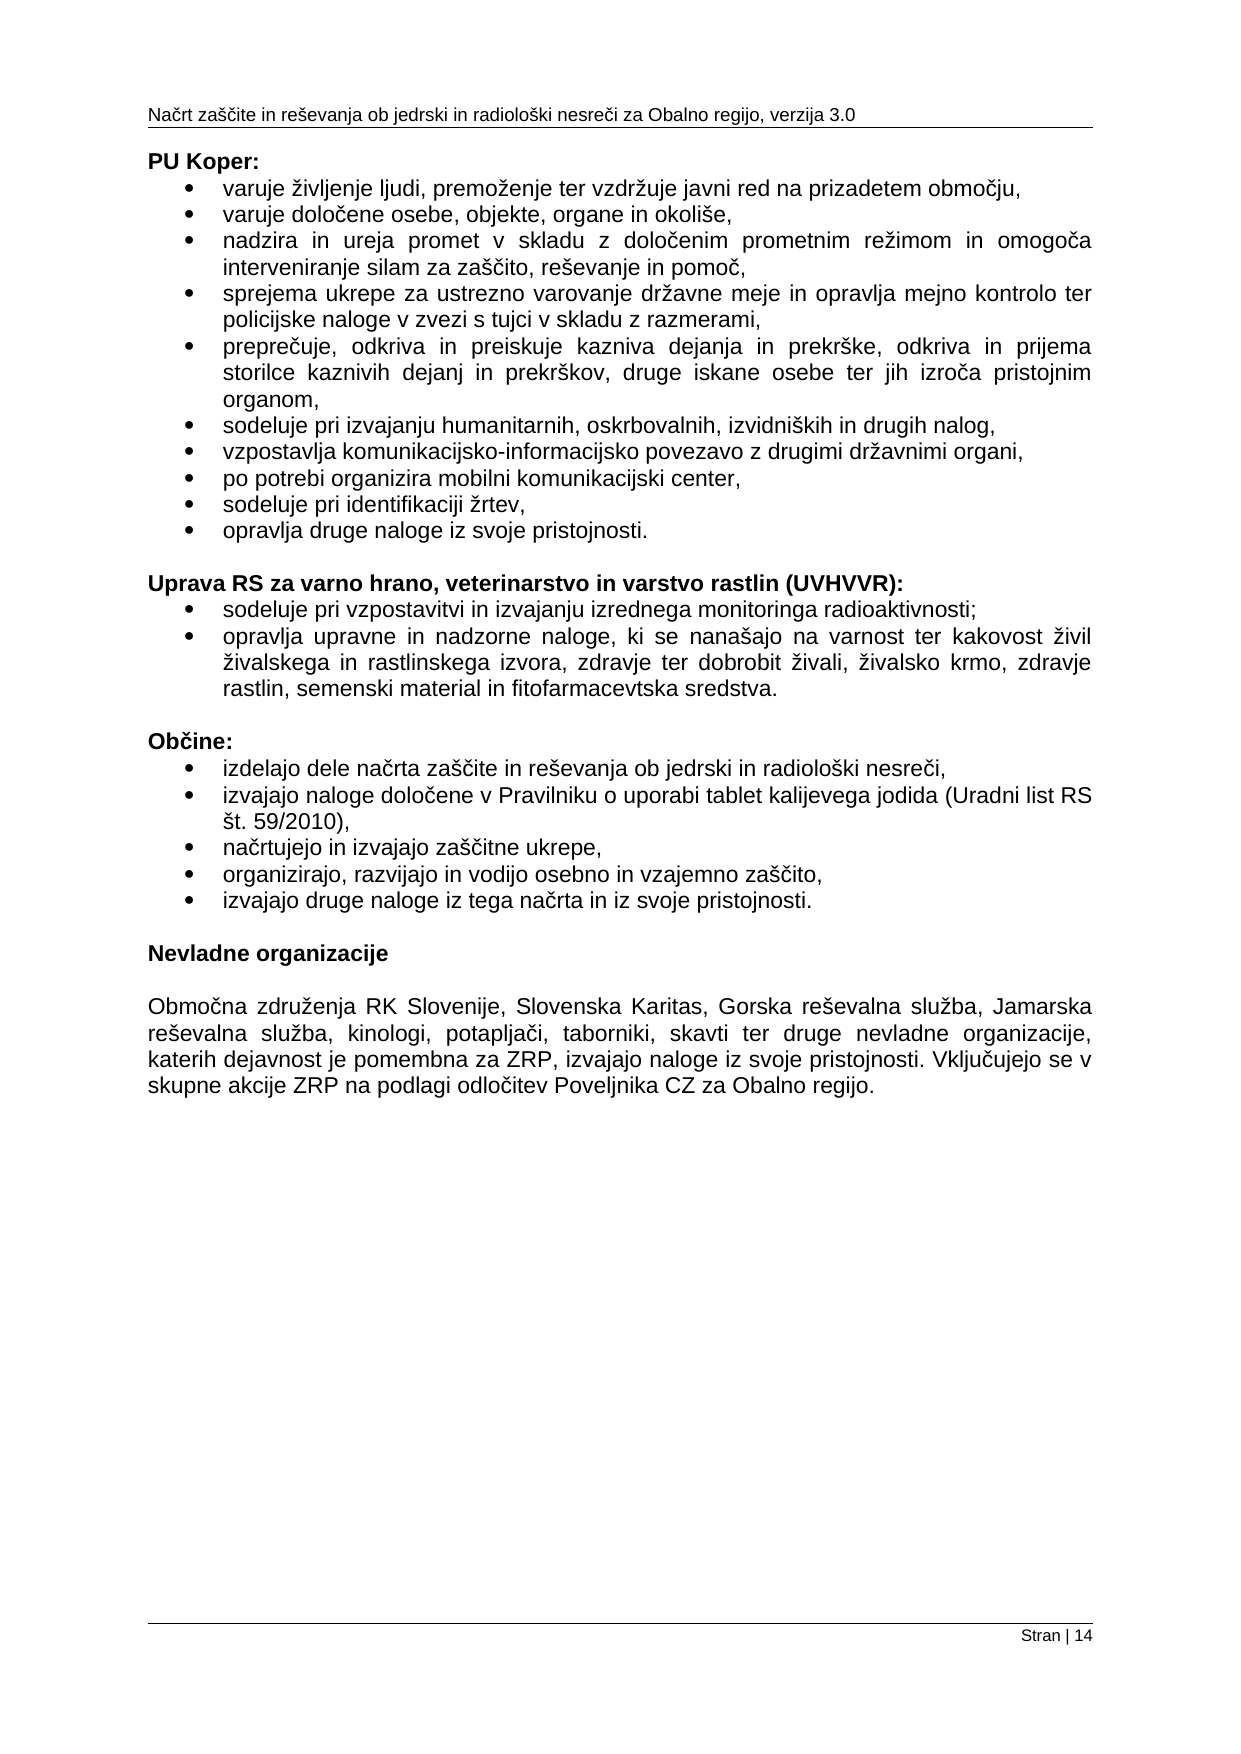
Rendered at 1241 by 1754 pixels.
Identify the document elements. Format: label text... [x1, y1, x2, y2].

text Uprava RS za varno hrano, veterinarstvo in varstvo rastlin (UVHVVR): [148, 570, 1093, 596]
list opravlja druge naloge iz svoje pristojnosti. [185, 517, 1093, 544]
list sodeluje pri vzpostavitvi in izvajanju izrednega monitoringa radioaktivnosti; [185, 596, 1093, 623]
list načrtujejo in izvajajo zaščitne ukrepe, [185, 834, 1093, 861]
text Občine: [148, 728, 1093, 755]
list sprejema ukrepe za ustrezno varovanje državne meje in opravlja mejno kontrolo ter policijske naloge v zvezi s tujci v skladu z razmerami, [185, 280, 1093, 333]
text PU Koper: [148, 148, 1093, 175]
list preprečuje, odkriva in preiskuje kazniva dejanja in prekrške, odkriva in prijema storilce kaznivih dejanj in prekrškov, druge iskane osebe ter jih izroča pristojnim organom, [185, 333, 1093, 412]
text Nevladne organizacije [148, 940, 1093, 967]
list vzpostavlja komunikacijsko-informacijsko povezavo z drugimi državnimi organi, [185, 438, 1093, 464]
list izvajajo druge naloge iz tega načrta in iz svoje pristojnosti. [185, 887, 1093, 913]
list varuje življenje ljudi, premoženje ter vzdržuje javni red na prizadetem območju, [185, 175, 1093, 201]
list nadzira in ureja promet v skladu z določenim prometnim režimom in omogoča interveniranje silam za zaščito, reševanje in pomoč, [185, 227, 1093, 280]
list izdelajo dele načrta zaščite in reševanja ob jedrski in radiološki nesreči, [185, 755, 1093, 782]
list sodeluje pri izvajanju humanitarnih, oskrbovalnih, izvidniških in drugih nalog, [185, 412, 1093, 438]
list po potrebi organizira mobilni komunikacijski center, [185, 464, 1093, 491]
list opravlja upravne in nadzorne naloge, ki se nanašajo na varnost ter kakovost živil živalskega in rastlinskega izvora, zdravje ter dobrobit živali, živalsko krmo, zdravje rastlin, semenski material in fitofarmacevtska sredstva. [185, 623, 1093, 702]
list varuje določene osebe, objekte, organe in okoliše, [185, 201, 1093, 227]
list sodeluje pri identifikaciji žrtev, [185, 491, 1093, 517]
list organizirajo, razvijajo in vodijo osebno in vzajemno zaščito, [185, 861, 1093, 887]
list izvajajo naloge določene v Pravilniku o uporabi tablet kalijevega jodida (Uradni list RS št. 59/2010), [185, 782, 1093, 834]
text Območna združenja RK Slovenije, Slovenska Karitas, Gorska reševalna služba, Jamarska reševalna služba, kinologi, potapljači, taborniki, skavti ter druge nevladne organizacije, katerih dejavnost je pomembna za ZRP, izvajajo naloge iz svoje pristojnosti. Vključujejo se v skupne akcije ZRP na podlagi odločitev Poveljnika CZ za Obalno regijo. [148, 993, 1093, 1098]
